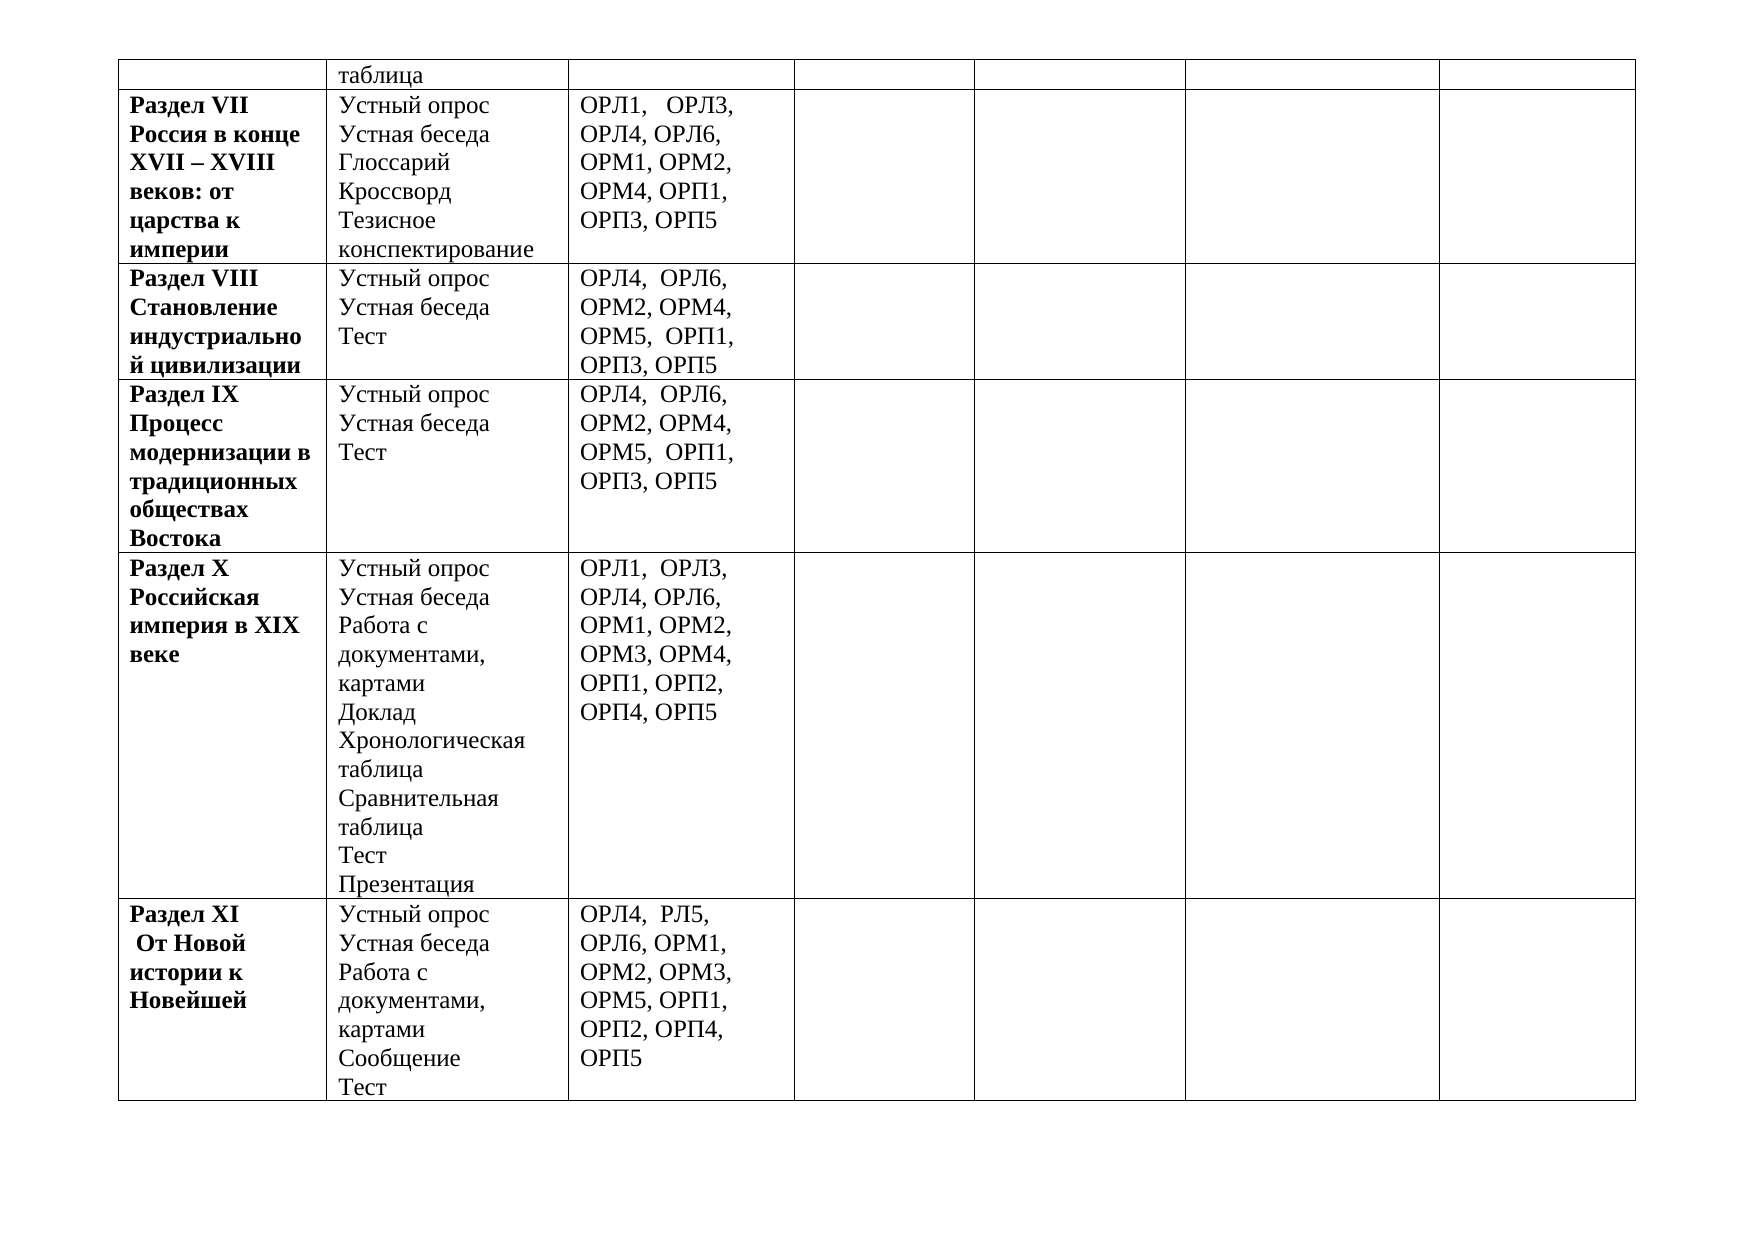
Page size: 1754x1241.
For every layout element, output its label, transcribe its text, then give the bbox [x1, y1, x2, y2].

table_cell Устный опрос Устная беседа Работа с документами, картами Доклад Хронологическая таблица Сравнительная таблица Тест Презентация [327, 553, 568, 898]
table_cell [1440, 899, 1635, 1100]
table_cell Раздел VIII Становление индустриальной цивилизации [119, 264, 326, 378]
table_cell Раздел VII Россия в конце XVII – XVIII веков: от царства к империи [119, 90, 326, 262]
table_cell [975, 60, 1185, 89]
table_cell [1440, 553, 1635, 898]
table_cell [1440, 380, 1635, 552]
table_cell [1186, 60, 1439, 89]
table_cell [1186, 899, 1439, 1100]
table_cell ОРЛ4, ОРЛ6, ОРМ2, ОРМ4, ОРМ5, ОРП1, ОРП3, ОРП5 [569, 264, 794, 378]
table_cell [327, 899, 568, 1100]
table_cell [569, 60, 794, 89]
table_cell [975, 380, 1185, 552]
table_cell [119, 899, 326, 1100]
table_cell [975, 899, 1185, 1100]
table_cell [1186, 553, 1439, 898]
table_cell Раздел IX Процесс модернизации в традиционных обществах Востока [119, 380, 326, 552]
table_cell ОРЛ1, ОРЛ3, ОРЛ4, ОРЛ6, ОРМ1, ОРМ2, ОРМ3, ОРМ4, ОРП1, ОРП2, ОРП4, ОРП5 [569, 553, 794, 898]
table_cell [795, 380, 974, 552]
table_cell Устный опрос Устная беседа Тест [327, 264, 568, 378]
table_cell [795, 264, 974, 378]
table_cell [975, 264, 1185, 378]
table_cell [1186, 380, 1439, 552]
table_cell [119, 60, 326, 89]
table_cell [975, 90, 1185, 262]
table_cell ОРЛ4, ОРЛ6, ОРМ2, ОРМ4, ОРМ5, ОРП1, ОРП3, ОРП5 [569, 380, 794, 552]
table_cell [795, 90, 974, 262]
table_cell [1440, 60, 1635, 89]
table_cell [795, 899, 974, 1100]
table_cell Устный опрос Устная беседа Тест [327, 380, 568, 552]
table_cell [569, 899, 794, 1100]
table_cell ОРЛ1, ОРЛ3, ОРЛ4, ОРЛ6, ОРМ1, ОРМ2, ОРМ4, ОРП1, ОРП3, ОРП5 [569, 90, 794, 262]
table_cell [1186, 90, 1439, 262]
table_cell [795, 60, 974, 89]
table_cell [1440, 264, 1635, 378]
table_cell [327, 60, 568, 89]
table_cell [1186, 264, 1439, 378]
table_cell Раздел Х Российская империя в XIX веке [119, 553, 326, 898]
table_cell [795, 553, 974, 898]
table_cell Устный опрос Устная беседа Глоссарий Кроссворд Тезисное конспектирование [327, 90, 568, 262]
table_cell [975, 553, 1185, 898]
table_cell [1440, 90, 1635, 262]
